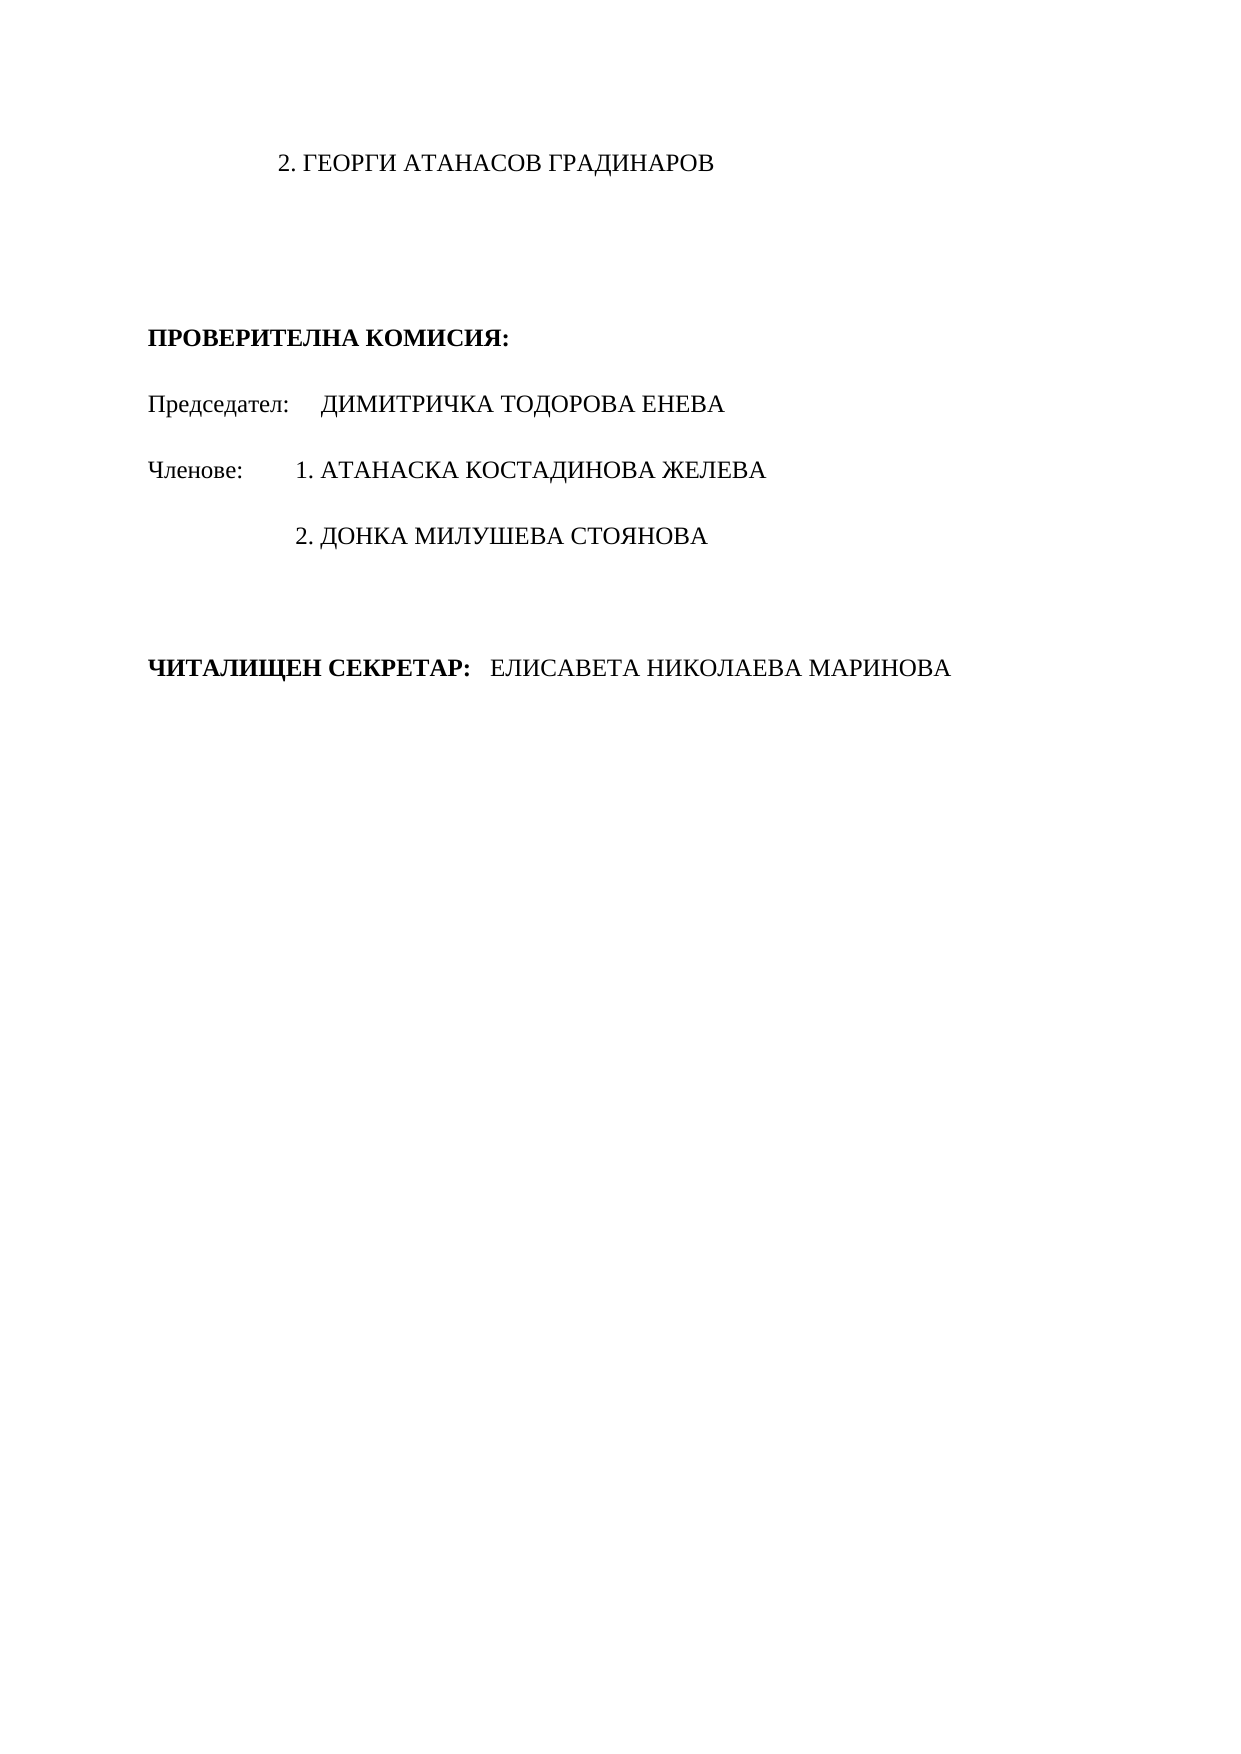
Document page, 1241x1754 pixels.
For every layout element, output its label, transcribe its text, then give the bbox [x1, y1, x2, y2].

text ЧИТАЛИЩЕН СЕКРЕТАР: ЕЛИСАВЕТА НИКОЛАЕВА МАРИНОВА [148, 653, 1093, 682]
text 2. ДОНКА МИЛУШЕВА СТОЯНОВА [148, 521, 1093, 550]
text Председател: ДИМИТРИЧКА ТОДОРОВА ЕНЕВА [148, 389, 1093, 418]
text Членове: 1. АТАНАСКА КОСТАДИНОВА ЖЕЛЕВА [148, 455, 1093, 484]
text 2. ГЕОРГИ АТАНАСОВ ГРАДИНАРОВ [148, 148, 1093, 176]
text ПРОВЕРИТЕЛНА КОМИСИЯ: [148, 323, 1093, 352]
